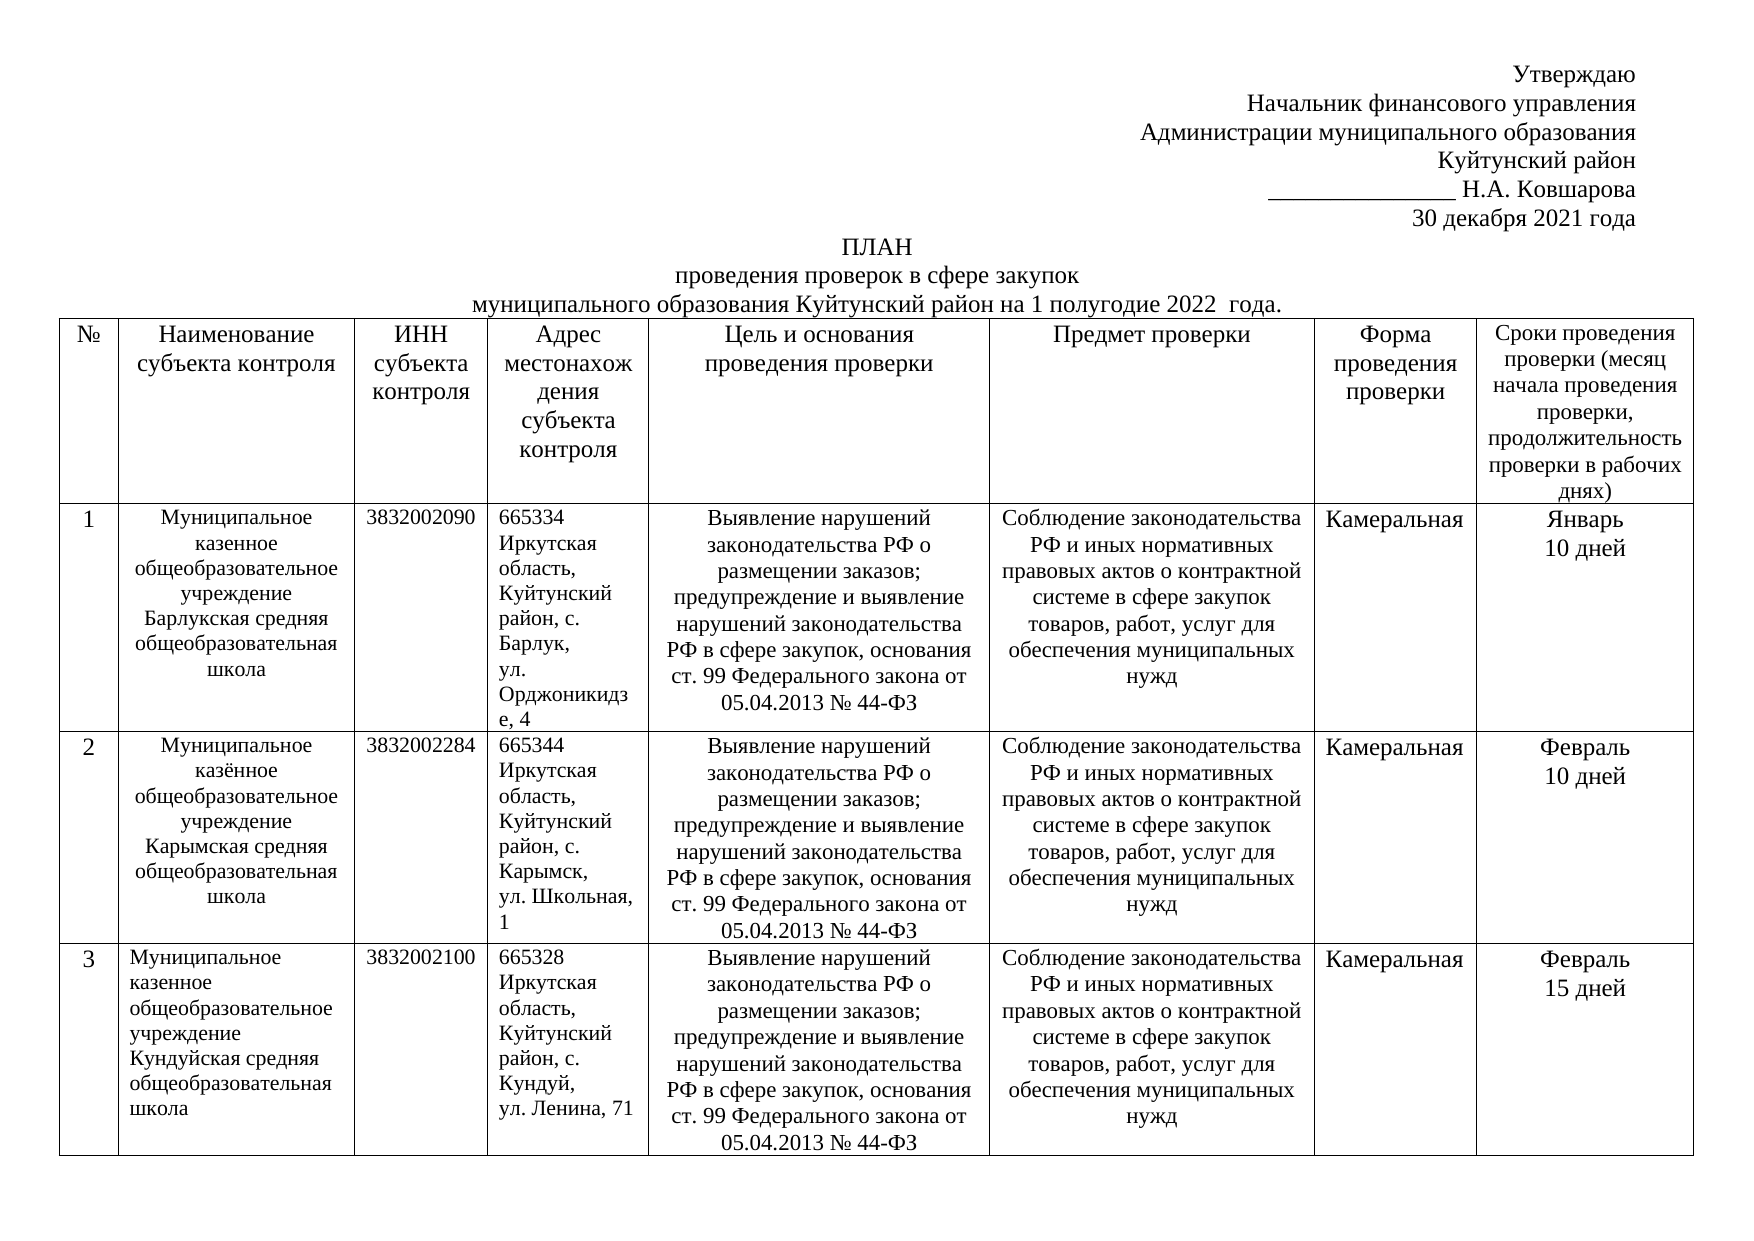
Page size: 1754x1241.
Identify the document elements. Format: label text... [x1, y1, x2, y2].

table_cell 3832002100 [355, 944, 487, 1155]
table_cell 3 [60, 944, 118, 1155]
text Утверждаю [118, 59, 1636, 88]
text Администрации муниципального образования [118, 117, 1636, 145]
text Начальник финансового управления [118, 88, 1636, 117]
table_cell 1 [60, 504, 118, 731]
text ПЛАН [118, 232, 1636, 260]
table_cell Муниципальное казённое общеобразовательное учреждение Карымская средняя общеобразовательная школа [119, 732, 354, 943]
table_cell Январь 10 дней [1477, 504, 1693, 731]
table_cell Февраль 10 дней [1477, 732, 1693, 943]
text 30 декабря 2021 года [118, 203, 1636, 232]
table_header Цель и основания проведения проверки [649, 319, 989, 503]
table_cell Муниципальное казенное общеобразовательное учреждение Кундуйская средняя общеобразовательная школа [119, 944, 354, 1155]
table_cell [649, 944, 989, 1155]
table_cell 3832002284 [355, 732, 487, 943]
table_header Форма проведения проверки [1315, 319, 1476, 503]
text _______________ Н.А. Ковшарова [118, 174, 1636, 203]
table_cell 665344 Иркутская область, Куйтунский район, с. Карымск, ул. Школьная, 1 [488, 732, 648, 943]
text проведения проверок в сфере закупок [118, 260, 1636, 289]
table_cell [990, 944, 1314, 1155]
table_cell Камеральная [1315, 944, 1476, 1155]
table_header Адрес местонахождения субъекта контроля [488, 319, 648, 503]
table_header Предмет проверки [990, 319, 1314, 503]
text муниципального образования Куйтунский район на 1 полугодие 2022 года. [118, 289, 1636, 318]
table_cell Камеральная [1315, 732, 1476, 943]
table_cell Камеральная [1315, 504, 1476, 731]
table_cell Февраль 15 дней [1477, 944, 1693, 1155]
table_cell 665334 Иркутская область, Куйтунский район, с. Барлук, ул. Орджоникидзе, 4 [488, 504, 648, 731]
table_header № [60, 319, 118, 503]
table_cell 665328 Иркутская область, Куйтунский район, с. Кундуй, ул. Ленина, 71 [488, 944, 648, 1155]
text Куйтунский район [118, 145, 1636, 174]
table_header Наименование субъекта контроля [119, 319, 354, 503]
table_header ИНН субъекта контроля [355, 319, 487, 503]
table_header Сроки проведения проверки (месяц начала проведения проверки, продолжительность проверки в рабочих днях) [1477, 319, 1693, 503]
table_cell 3832002090 [355, 504, 487, 731]
table_cell Муниципальное казенное общеобразовательное учреждение Барлукская средняя общеобразовательная школа [119, 504, 354, 731]
table_cell 2 [60, 732, 118, 943]
